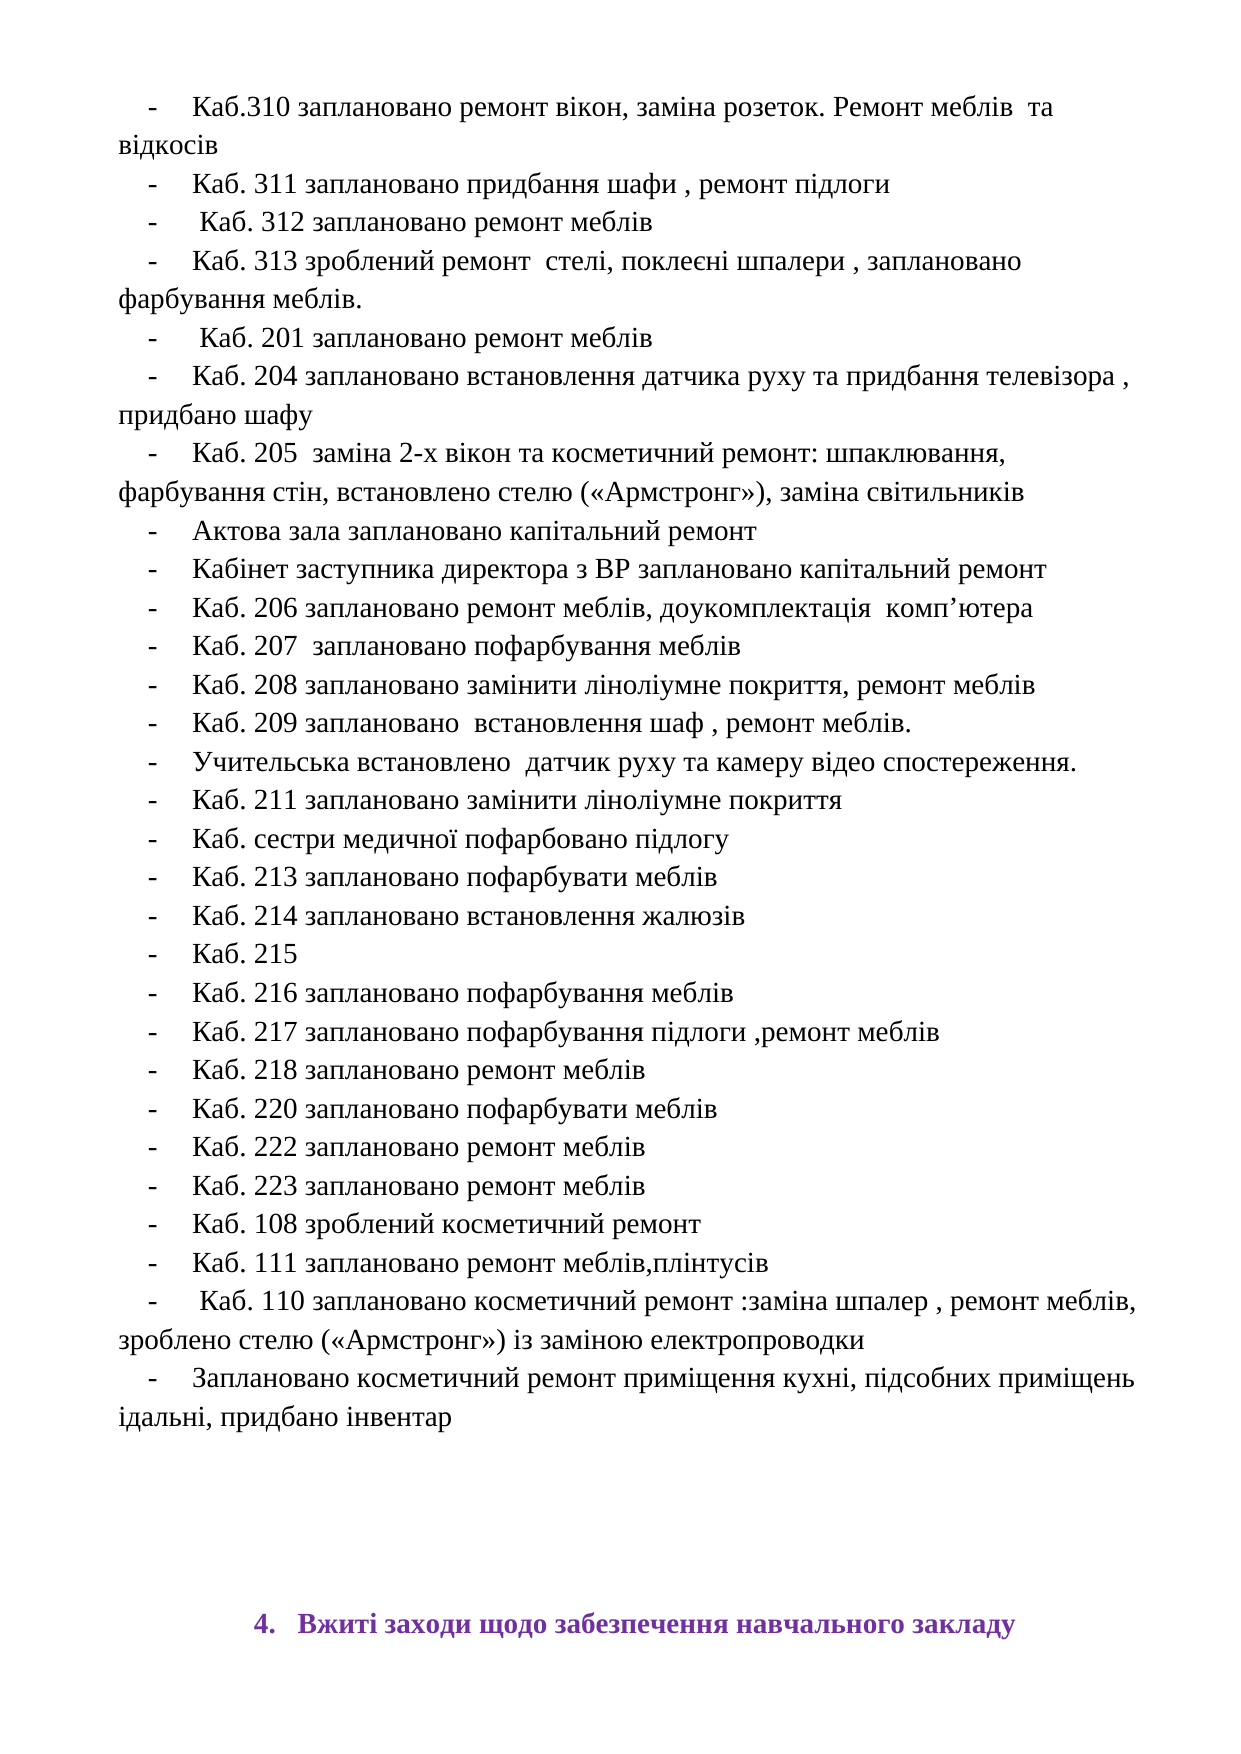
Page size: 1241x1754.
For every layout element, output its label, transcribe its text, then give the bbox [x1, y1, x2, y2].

list Каб. 209 заплановано встановлення шаф , ремонт меблів. [118, 705, 1152, 739]
list Каб. 208 заплановано замінити ліноліумне покриття, ремонт меблів [118, 667, 1152, 700]
list Каб. 312 заплановано ремонт меблів [118, 204, 1152, 238]
list Каб. 313 зроблений ремонт стелі, поклеєні шпалери , заплановано фарбування меблів. [118, 243, 1152, 315]
list Каб. 217 заплановано пофарбування підлоги ,ремонт меблів [118, 1014, 1152, 1047]
list Каб. 108 зроблений косметичний ремонт [118, 1206, 1152, 1240]
list Каб. сестри медичної пофарбовано підлогу [118, 821, 1152, 854]
list Каб. 216 заплановано пофарбування меблів [118, 975, 1152, 1009]
list Каб. 201 заплановано ремонт меблів [118, 320, 1152, 353]
list Каб. 223 заплановано ремонт меблів [118, 1168, 1152, 1201]
text 4. Вжиті заходи щодо забезпечення навчального закладу [118, 1606, 1152, 1640]
list Каб. 110 заплановано косметичний ремонт :заміна шпалер , ремонт меблів, зроблено стелю («Армстронг») із заміною електропроводки [118, 1283, 1152, 1356]
list Учительська встановлено датчик руху та камеру відео спостереження. [118, 744, 1152, 777]
list Каб. 222 заплановано ремонт меблів [118, 1129, 1152, 1163]
list Каб.310 заплановано ремонт вікон, заміна розеток. Ремонт меблів та відкосів [118, 89, 1152, 161]
list Каб. 213 заплановано пофарбувати меблів [118, 859, 1152, 893]
list Каб. 218 заплановано ремонт меблів [118, 1052, 1152, 1086]
list Каб. 205 заміна 2-х вікон та косметичний ремонт: шпаклювання, фарбування стін, встановлено стелю («Армстронг»), заміна світильників [118, 436, 1152, 508]
list Каб. 215 [118, 937, 1152, 970]
list Кабінет заступника директора з ВР заплановано капітальний ремонт [118, 551, 1152, 585]
list Каб. 207 заплановано пофарбування меблів [118, 628, 1152, 662]
list Каб. 220 заплановано пофарбувати меблів [118, 1091, 1152, 1124]
list Заплановано косметичний ремонт приміщення кухні, підсобних приміщень ідальні, придбано інвентар [118, 1361, 1152, 1433]
list Актова зала заплановано капітальний ремонт [118, 513, 1152, 546]
list Каб. 311 заплановано придбання шафи , ремонт підлоги [118, 166, 1152, 199]
list Каб. 211 заплановано замінити ліноліумне покриття [118, 782, 1152, 816]
list Каб. 214 заплановано встановлення жалюзів [118, 898, 1152, 932]
list Каб. 111 заплановано ремонт меблів,плінтусів [118, 1245, 1152, 1278]
list Каб. 204 заплановано встановлення датчика руху та придбання телевізора , придбано шафу [118, 358, 1152, 431]
list Каб. 206 заплановано ремонт меблів, доукомплектація комп’ютера [118, 590, 1152, 623]
